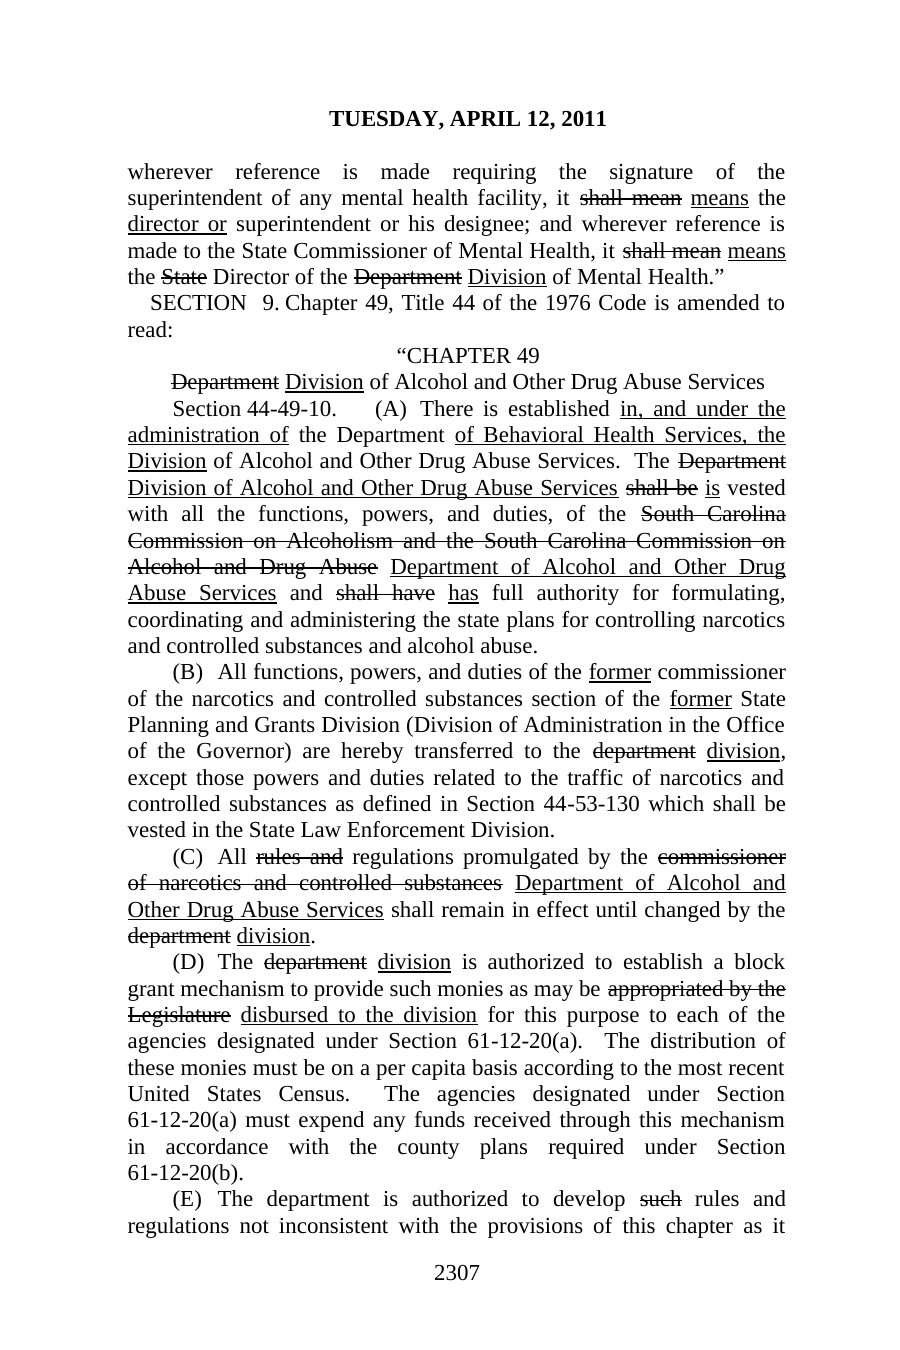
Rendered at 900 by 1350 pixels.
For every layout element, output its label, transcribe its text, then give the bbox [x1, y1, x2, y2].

text Department Division of Alcohol and Other Drug Abuse Services [127, 368, 786, 395]
text Section 44-49-10. (A) There is established in, and under the administration of the Department of Behavioral Health Services, the Division of Alcohol and Other Drug Abuse Services. The Department Division of Alcohol and Other Drug Abuse Services shall be is vested with all the functions, powers, and duties, of the South Carolina Commission on Alcoholism and the South Carolina Commission on Alcohol and Drug Abuse Department of Alcohol and Other Drug Abuse Services and shall have has full authority for formulating, coordinating and administering the state plans for controlling narcotics and controlled substances and alcohol abuse. [127, 542, 786, 658]
text (C) All rules and regulations promulgated by the commissioner of narcotics and controlled substances Department of Alcohol and Other Drug Abuse Services shall remain in effect until changed by the department division. [127, 843, 786, 948]
text (D) The department division is authorized to establish a block grant mechanism to provide such monies as may be appropriated by the Legislature disbursed to the division for this purpose to each of the agencies designated under Section 61-12-20(a). The distribution of these monies must be on a per capita basis according to the most recent United States Census. The agencies designated under Section 61-12-20(a) must expend any funds received through this mechanism in accordance with the county plans required under Section 61-12-20(b). [127, 948, 786, 1186]
text “CHAPTER 49 [127, 342, 786, 368]
text SECTION 9. Chapter 49, Title 44 of the 1976 Code is amended to read: [127, 289, 786, 342]
text Section 44-49-10. (A) There is established in, and under the administration of the Department of Behavioral Health Services, the Division of Alcohol and Other Drug Abuse Services. The Department Division of Alcohol and Other Drug Abuse Services shall be is vested with all the functions, powers, and duties, of the South Carolina Commission on Alcoholism and the South Carolina Commission on Alcohol and Drug Abuse Department of Alcohol and Other Drug Abuse Services and shall have has full authority for formulating, coordinating and administering the state plans for controlling narcotics and controlled substances and alcohol abuse. [127, 395, 786, 541]
text (B) All functions, powers, and duties of the former commissioner of the narcotics and controlled substances section of the former State Planning and Grants Division (Division of Administration in the Office of the Governor) are hereby transferred to the department division, except those powers and duties related to the traffic of narcotics and controlled substances as defined in Section 44-53-130 which shall be vested in the State Law Enforcement Division. [127, 658, 786, 843]
